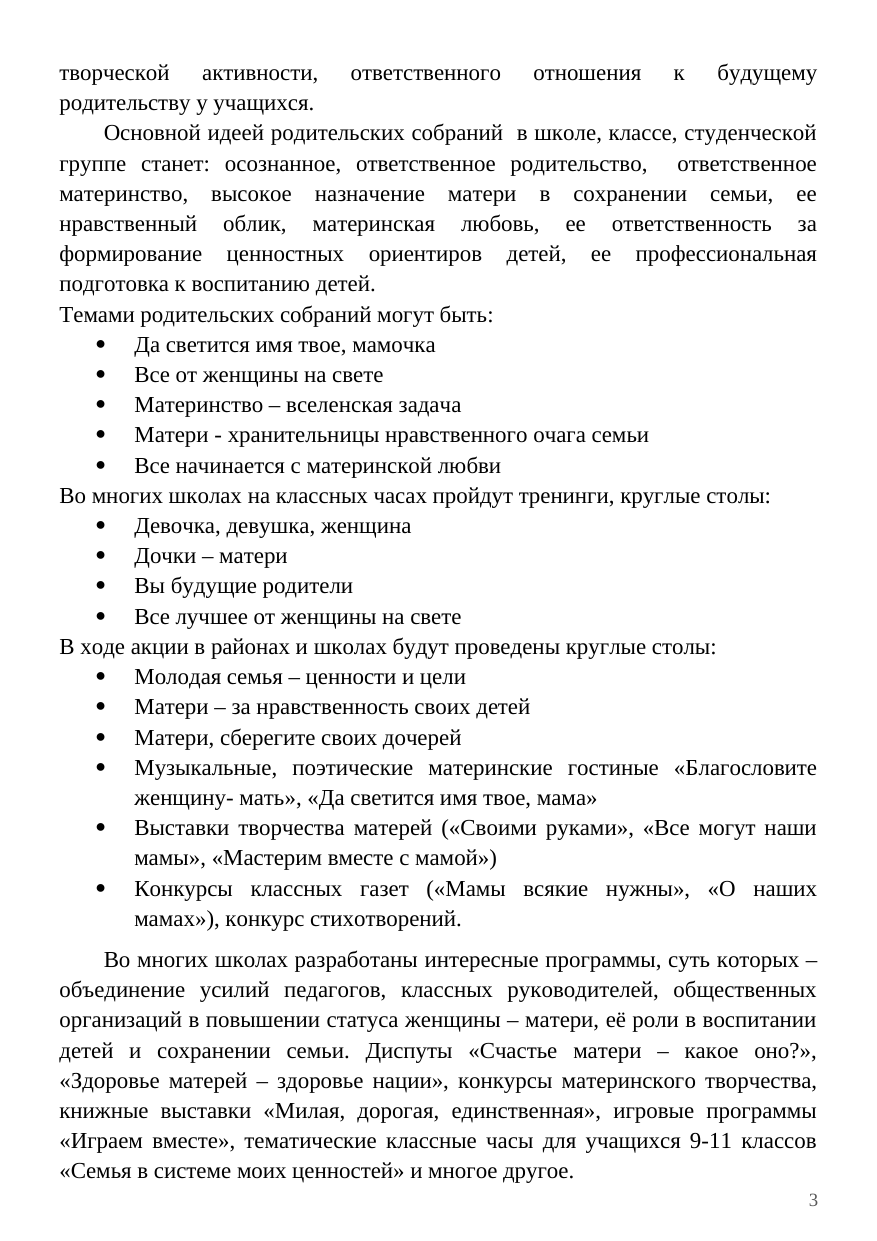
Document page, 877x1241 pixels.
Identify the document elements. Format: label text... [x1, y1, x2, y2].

text Во многих школах разработаны интересные программы, суть которых – объединение усилий педагогов, классных руководителей, общественных организаций в повышении статуса женщины – матери, её роли в воспитании детей и сохранении семьи. Диспуты «Счастье матери – какое оно?», «Здоровье матерей – здоровье нации», конкурсы материнского творчества, книжные выставки «Милая, дорогая, единственная», игровые программы «Играем вместе», тематические классные часы для учащихся 9-11 классов «Семья в системе моих ценностей» и многое другое. [59, 946, 818, 1184]
text Во многих школах на классных часах пройдут тренинги, круглые столы: [59, 482, 818, 508]
text Основной идеей родительских собраний в школе, классе, студенческой группе станет: осознанное, ответственное родительство, ответственное материнство, высокое назначение матери в сохранении семьи, ее нравственный облик, материнская любовь, ее ответственность за формирование ценностных ориентиров детей, ее профессиональная подготовка к воспитанию детей. [59, 119, 818, 297]
text В ходе акции в районах и школах будут проведены круглые столы: [59, 633, 818, 659]
text Темами родительских собраний могут быть: [59, 301, 818, 327]
list Матери - хранительницы нравственного очага семьи [97, 422, 818, 448]
list Матери – за нравственность своих детей [97, 693, 818, 720]
list Выставки творчества матерей («Своими руками», «Все могут наши мамы», «Мастерим вместе с мамой») [97, 814, 818, 871]
list Все начинается с материнской любви [97, 452, 818, 478]
list Девочка, девушка, женщина [97, 512, 818, 538]
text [59, 59, 818, 116]
list Да светится имя твое, мамочка [97, 331, 818, 357]
list Материнство – вселенская задача [97, 391, 818, 418]
list Музыкальные, поэтические материнские гостиные «Благословите женщину- мать», «Да светится имя твое, мама» [97, 754, 818, 810]
list Матери, сберегите своих дочерей [97, 724, 818, 750]
list Вы будущие родители [97, 573, 818, 599]
list Все лучшее от женщины на свете [97, 603, 818, 629]
list Конкурсы классных газет («Мамы всякие нужны», «О наших мамах»), конкурс стихотворений. [97, 875, 818, 931]
list Все от женщины на свете [97, 361, 818, 387]
list Молодая семья – ценности и цели [97, 663, 818, 689]
list Дочки – матери [97, 542, 818, 569]
